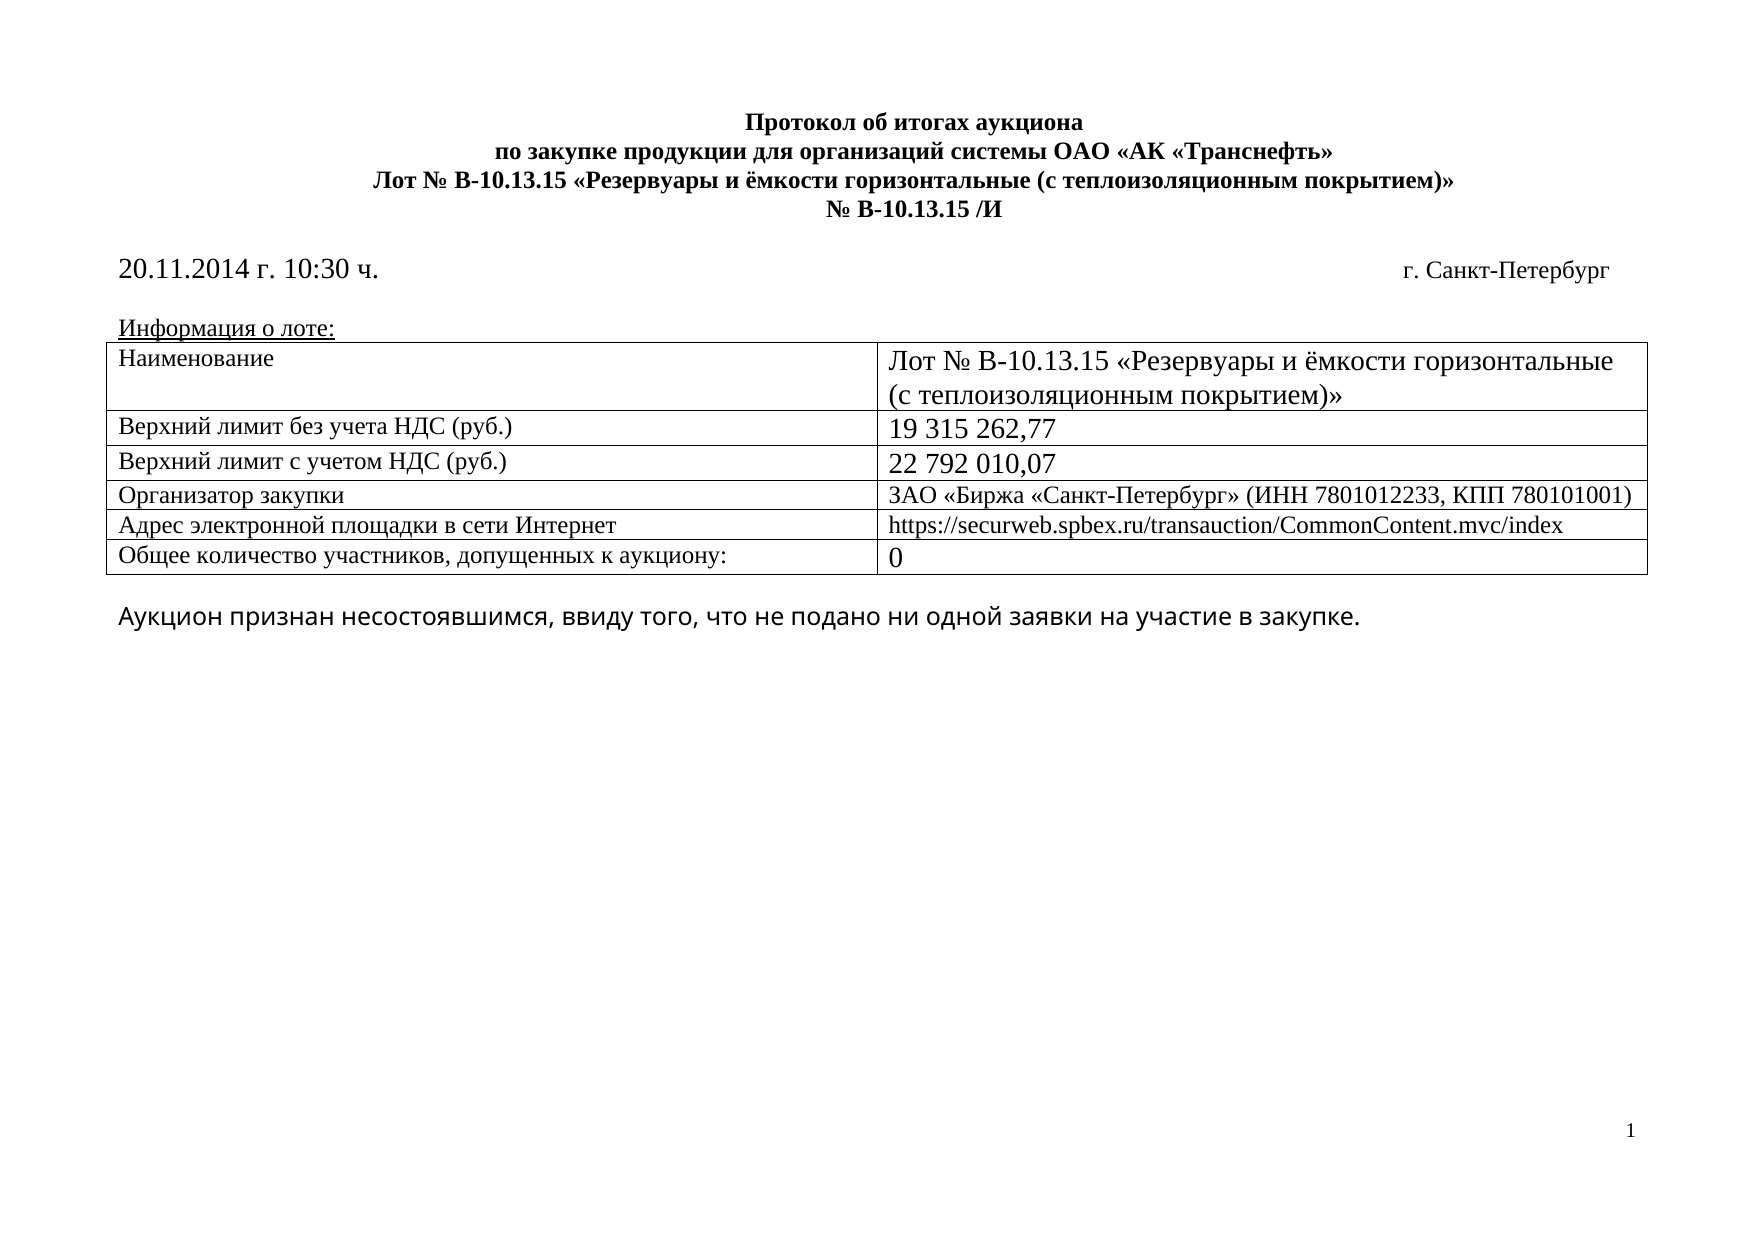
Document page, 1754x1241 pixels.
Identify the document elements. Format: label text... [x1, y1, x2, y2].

table_cell Адрес электронной площадки в сети Интернет [107, 510, 877, 539]
table_cell [878, 540, 1647, 574]
table_cell Верхний лимит с учетом НДС (руб.) [107, 446, 877, 479]
table_header Наименование [107, 343, 877, 410]
title Протокол об итогах аукциона [118, 107, 1636, 136]
title по закупке продукции для организаций системы ОАО «АК «Транснефть» [118, 136, 1636, 165]
table_cell https://securweb.spbex.ru/transauction/CommonContent.mvc/index [878, 510, 1647, 539]
text г. Санкт-Петербург [118, 251, 1636, 285]
table_cell ЗАО «Биржа «Санкт-Петербург» (ИНН 7801012233, КПП 780101001) [878, 481, 1647, 509]
title № [118, 194, 1636, 222]
table_cell Верхний лимит без учета НДС (руб.) [107, 411, 877, 445]
table_cell [878, 411, 1647, 445]
text Аукцион признан несостоявшимся, ввиду того, что не подано ни одной заявки на участие в закупке. [118, 599, 1636, 633]
table_cell [878, 446, 1647, 479]
table_cell Организатор закупки [107, 481, 877, 509]
table_cell Общее количество участников, допущенных к аукциону: [107, 540, 877, 574]
text Информация о лоте: [118, 313, 1636, 342]
table_header [878, 343, 1647, 410]
